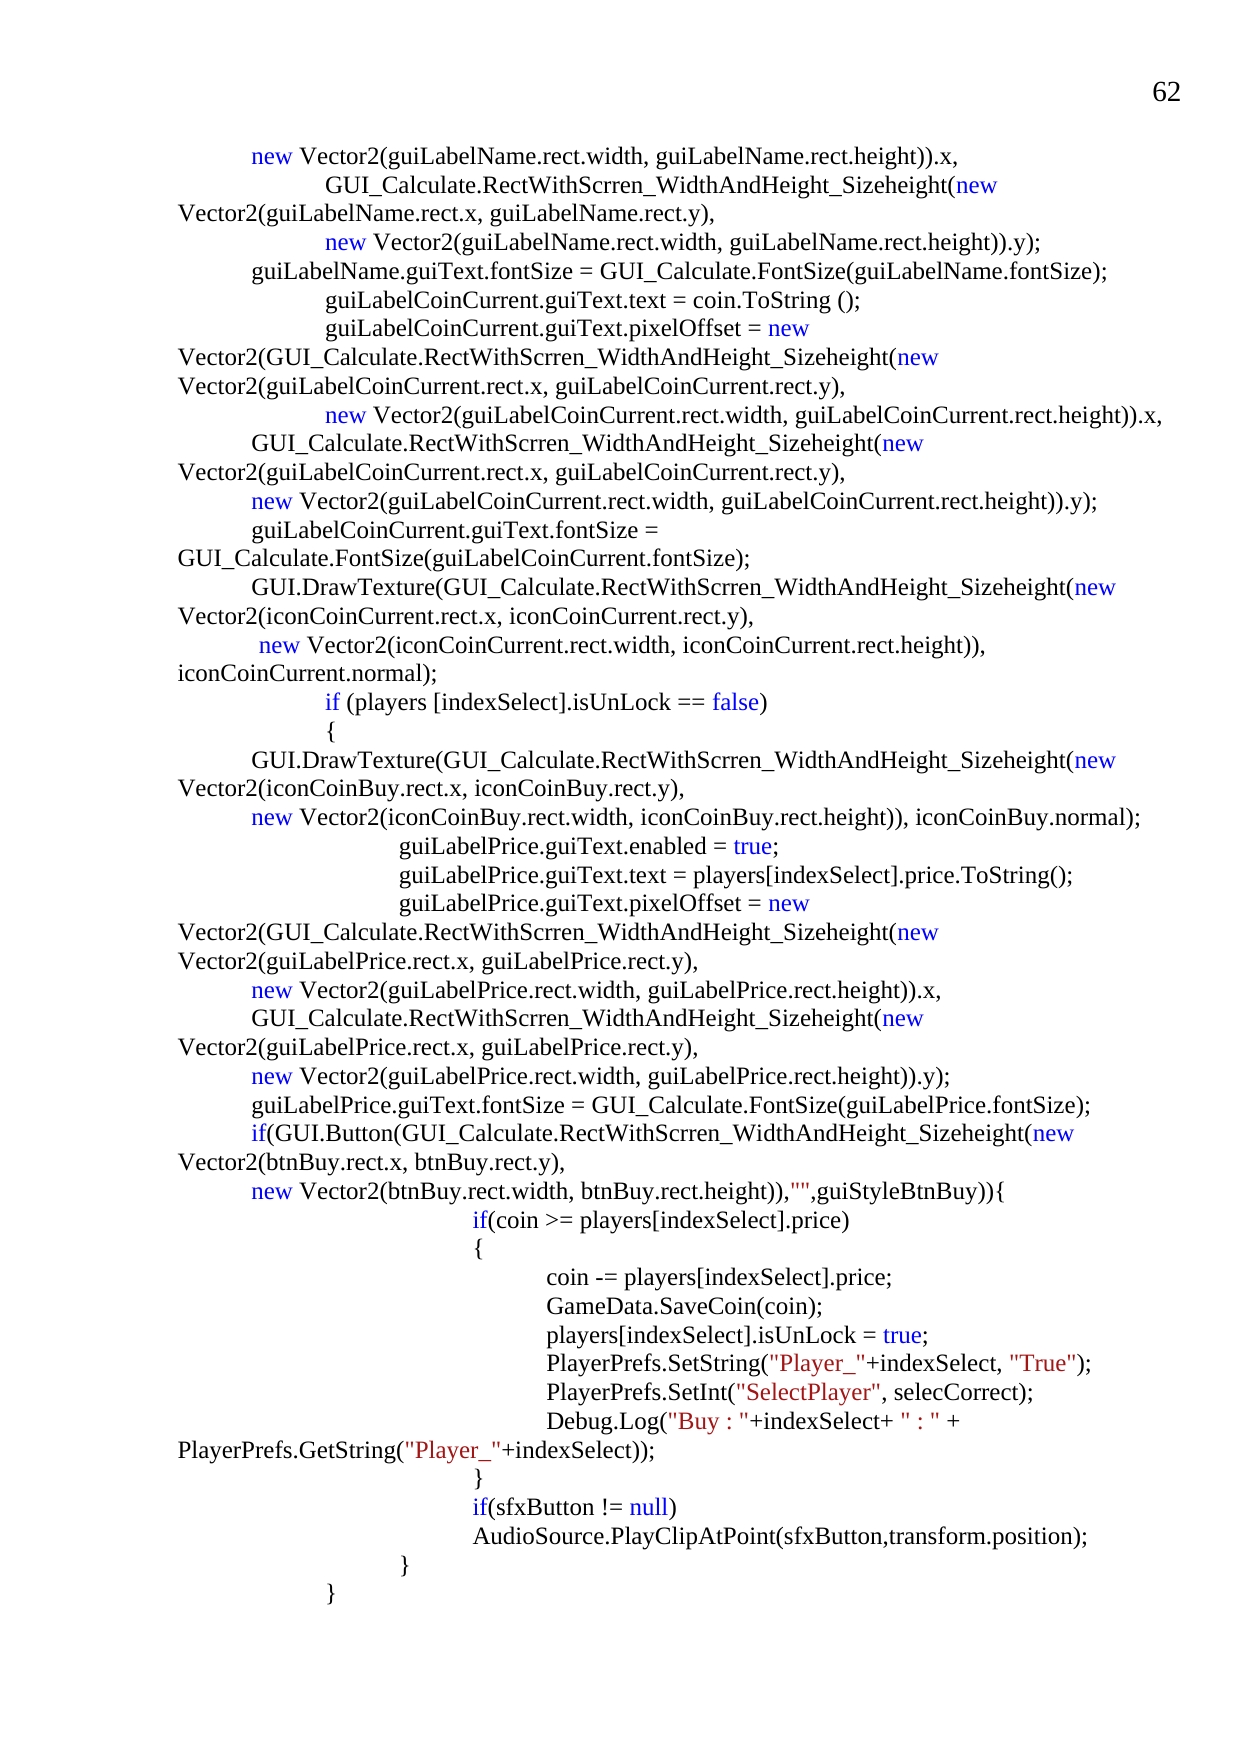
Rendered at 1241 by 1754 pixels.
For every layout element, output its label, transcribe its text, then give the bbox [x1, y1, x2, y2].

text new Vector2(guiLabelPrice.rect.width, guiLabelPrice.rect.height)).y); [177, 1061, 1181, 1090]
text PlayerPrefs.SetString("Player_"+indexSelect, "True"); [177, 1348, 1181, 1377]
text new Vector2(guiLabelName.rect.width, guiLabelName.rect.height)).x, [177, 141, 1181, 170]
text if(GUI.Button(GUI_Calculate.RectWithScrren_WidthAndHeight_Sizeheight(new Vector2(btnBuy.rect.x, btnBuy.rect.y), [177, 1118, 1181, 1176]
text new Vector2(iconCoinCurrent.rect.width, iconCoinCurrent.rect.height)), iconCoinCurrent.normal); [177, 630, 1181, 687]
text } [177, 1463, 1181, 1492]
text if(coin >= players[indexSelect].price) [177, 1205, 1181, 1233]
text GameData.SaveCoin(coin); [177, 1291, 1181, 1320]
text GUI_Calculate.RectWithScrren_WidthAndHeight_Sizeheight(new Vector2(guiLabelPrice.rect.x, guiLabelPrice.rect.y), [177, 1003, 1181, 1061]
text Debug.Log("Buy : "+indexSelect+ " : " + PlayerPrefs.GetString("Player_"+indexSelect)); [177, 1406, 1181, 1463]
text GUI_Calculate.RectWithScrren_WidthAndHeight_Sizeheight(new Vector2(guiLabelName.rect.x, guiLabelName.rect.y), [177, 170, 1181, 227]
text guiLabelPrice.guiText.text = players[indexSelect].price.ToString(); [177, 860, 1181, 888]
text new Vector2(guiLabelName.rect.width, guiLabelName.rect.height)).y); [177, 227, 1181, 256]
text guiLabelName.guiText.fontSize = GUI_Calculate.FontSize(guiLabelName.fontSize); [177, 256, 1181, 285]
text GUI.DrawTexture(GUI_Calculate.RectWithScrren_WidthAndHeight_Sizeheight(new Vector2(iconCoinCurrent.rect.x, iconCoinCurrent.rect.y), [177, 572, 1181, 630]
text { [177, 1233, 1181, 1262]
text GUI.DrawTexture(GUI_Calculate.RectWithScrren_WidthAndHeight_Sizeheight(new Vector2(iconCoinBuy.rect.x, iconCoinBuy.rect.y), [177, 745, 1181, 802]
text { [177, 716, 1181, 745]
text coin -= players[indexSelect].price; [177, 1262, 1181, 1291]
text GUI_Calculate.RectWithScrren_WidthAndHeight_Sizeheight(new Vector2(guiLabelCoinCurrent.rect.x, guiLabelCoinCurrent.rect.y), [177, 428, 1181, 486]
text new Vector2(guiLabelCoinCurrent.rect.width, guiLabelCoinCurrent.rect.height)).x, [177, 400, 1181, 428]
text new Vector2(btnBuy.rect.width, btnBuy.rect.height)),"",guiStyleBtnBuy)){ [177, 1176, 1181, 1205]
text } [177, 1550, 1181, 1578]
text if (players [indexSelect].isUnLock == false) [177, 687, 1181, 716]
text new Vector2(guiLabelPrice.rect.width, guiLabelPrice.rect.height)).x, [177, 975, 1181, 1003]
text guiLabelCoinCurrent.guiText.pixelOffset = new Vector2(GUI_Calculate.RectWithScrren_WidthAndHeight_Sizeheight(new Vector2(guiLabelCoinCurrent.rect.x, guiLabelCoinCurrent.rect.y), [177, 313, 1181, 400]
text new Vector2(guiLabelCoinCurrent.rect.width, guiLabelCoinCurrent.rect.height)).y); [177, 486, 1181, 515]
text players[indexSelect].isUnLock = true; [177, 1320, 1181, 1348]
text guiLabelPrice.guiText.fontSize = GUI_Calculate.FontSize(guiLabelPrice.fontSize); [177, 1090, 1181, 1118]
text guiLabelPrice.guiText.pixelOffset = new Vector2(GUI_Calculate.RectWithScrren_WidthAndHeight_Sizeheight(new Vector2(guiLabelPrice.rect.x, guiLabelPrice.rect.y), [177, 888, 1181, 975]
text } [177, 1578, 1181, 1607]
text AudioSource.PlayClipAtPoint(sfxButton,transform.position); [177, 1521, 1181, 1550]
text guiLabelCoinCurrent.guiText.text = coin.ToString (); [177, 285, 1181, 313]
text guiLabelCoinCurrent.guiText.fontSize = GUI_Calculate.FontSize(guiLabelCoinCurrent.fontSize); [177, 515, 1181, 572]
text PlayerPrefs.SetInt("SelectPlayer", selecCorrect); [177, 1377, 1181, 1406]
text if(sfxButton != null) [177, 1492, 1181, 1521]
text guiLabelPrice.guiText.enabled = true; [177, 831, 1181, 860]
text new Vector2(iconCoinBuy.rect.width, iconCoinBuy.rect.height)), iconCoinBuy.normal); [177, 802, 1181, 831]
